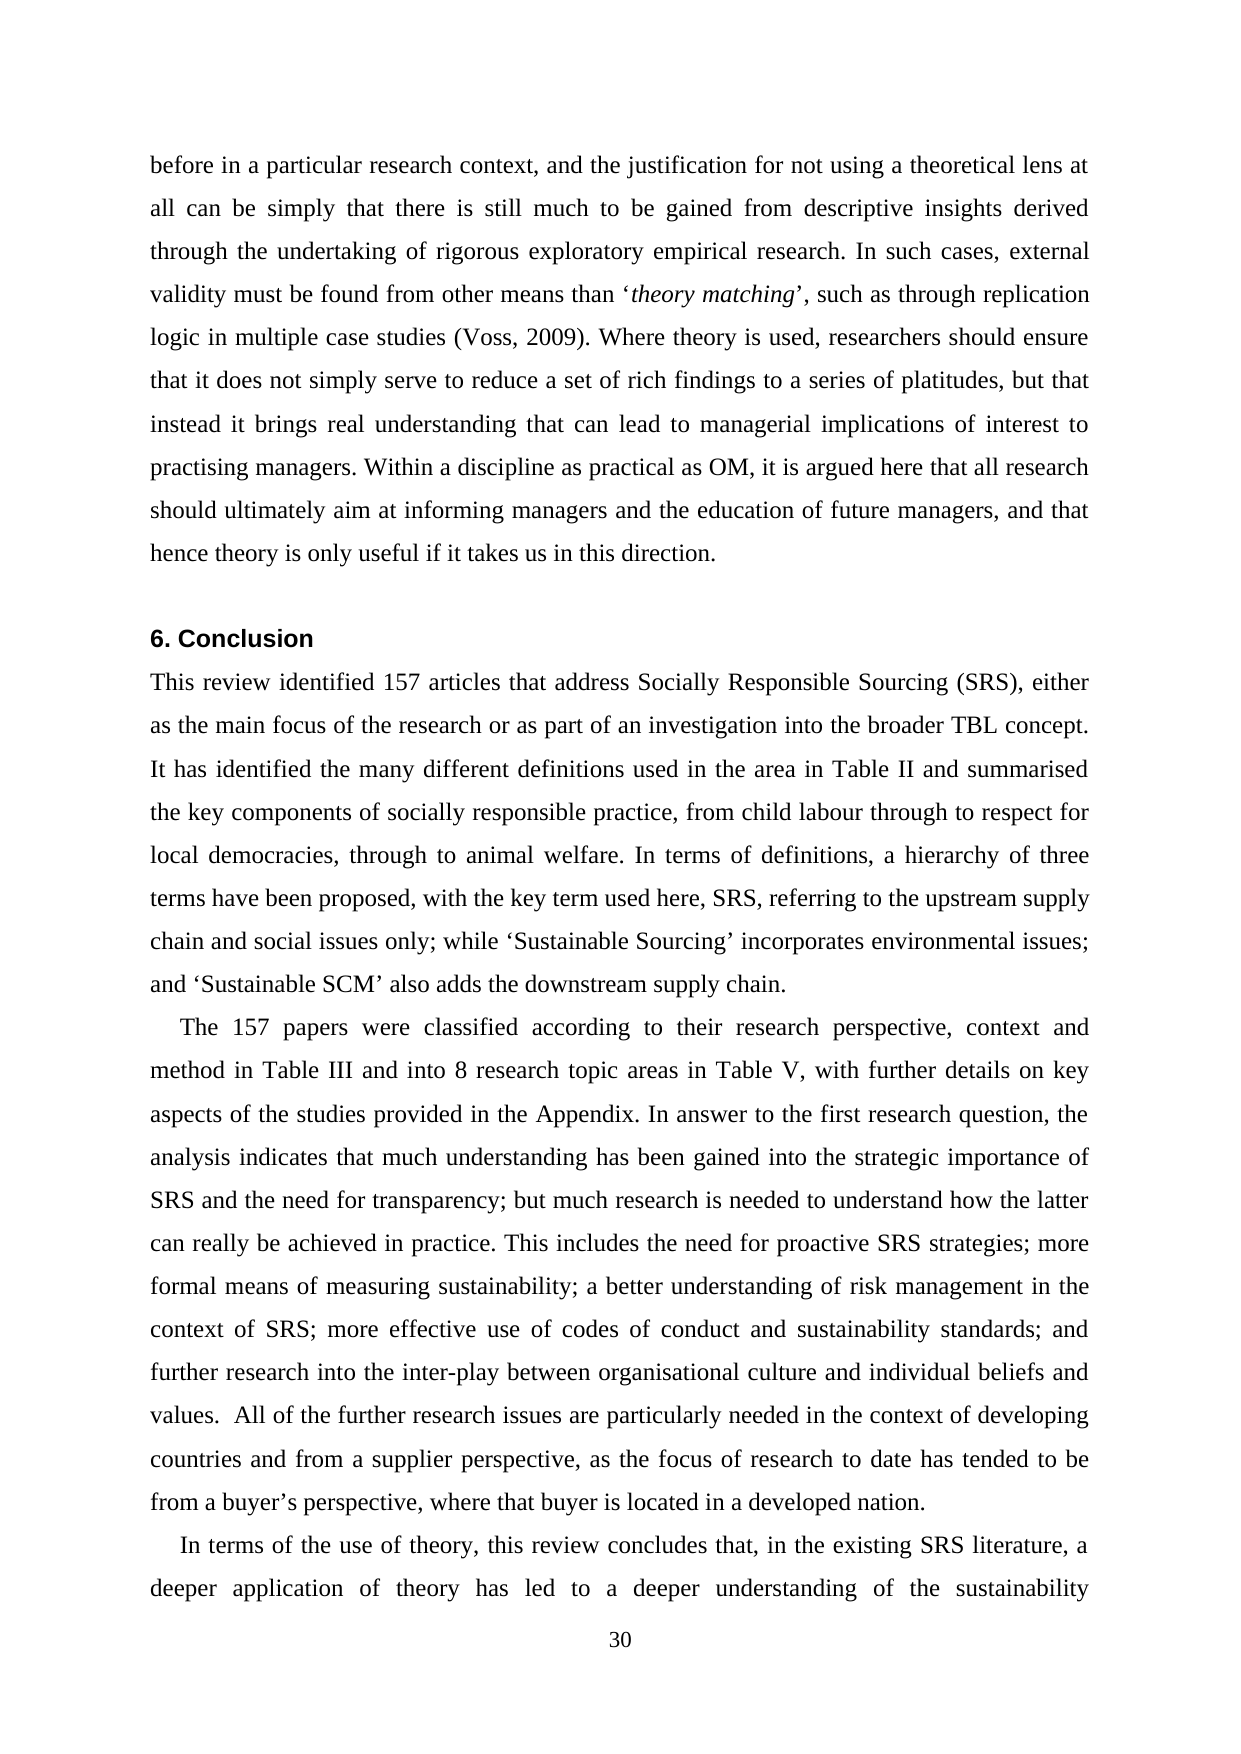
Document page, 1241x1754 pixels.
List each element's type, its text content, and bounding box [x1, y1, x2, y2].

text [150, 1530, 1090, 1602]
text 6. Conclusion [150, 624, 1090, 653]
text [150, 150, 1090, 567]
text The 157 papers were classified according to their research perspective, context and method in Table III and into 8 research topic areas in Table V, with further details on key aspects of the studies provided in the Appendix. In answer to the first research question, the analysis indicates that much understanding has been gained into the strategic importance of SRS and the need for transparency; but much research is needed to understand how the latter can really be achieved in practice. This includes the need for proactive SRS strategies; more formal means of measuring sustainability; a better understanding of risk management in the context of SRS; more effective use of codes of conduct and sustainability standards; and further research into the inter-play between organisational culture and individual beliefs and values. All of the further research issues are particularly needed in the context of developing countries and from a supplier perspective, as the focus of research to date has tended to be from a buyer’s perspective, where that buyer is located in a developed nation. [150, 1012, 1090, 1516]
text This review identified 157 articles that address Socially Responsible Sourcing (SRS), either as the main focus of the research or as part of an investigation into the broader TBL concept. It has identified the many different definitions used in the area in Table II and summarised the key components of socially responsible practice, from child labour through to respect for local democracies, through to animal welfare. In terms of definitions, a hierarchy of three terms have been proposed, with the key term used here, SRS, referring to the upstream supply chain and social issues only; while ‘Sustainable Sourcing’ incorporates environmental issues; and ‘Sustainable SCM’ also adds the downstream supply chain. [150, 667, 1090, 998]
